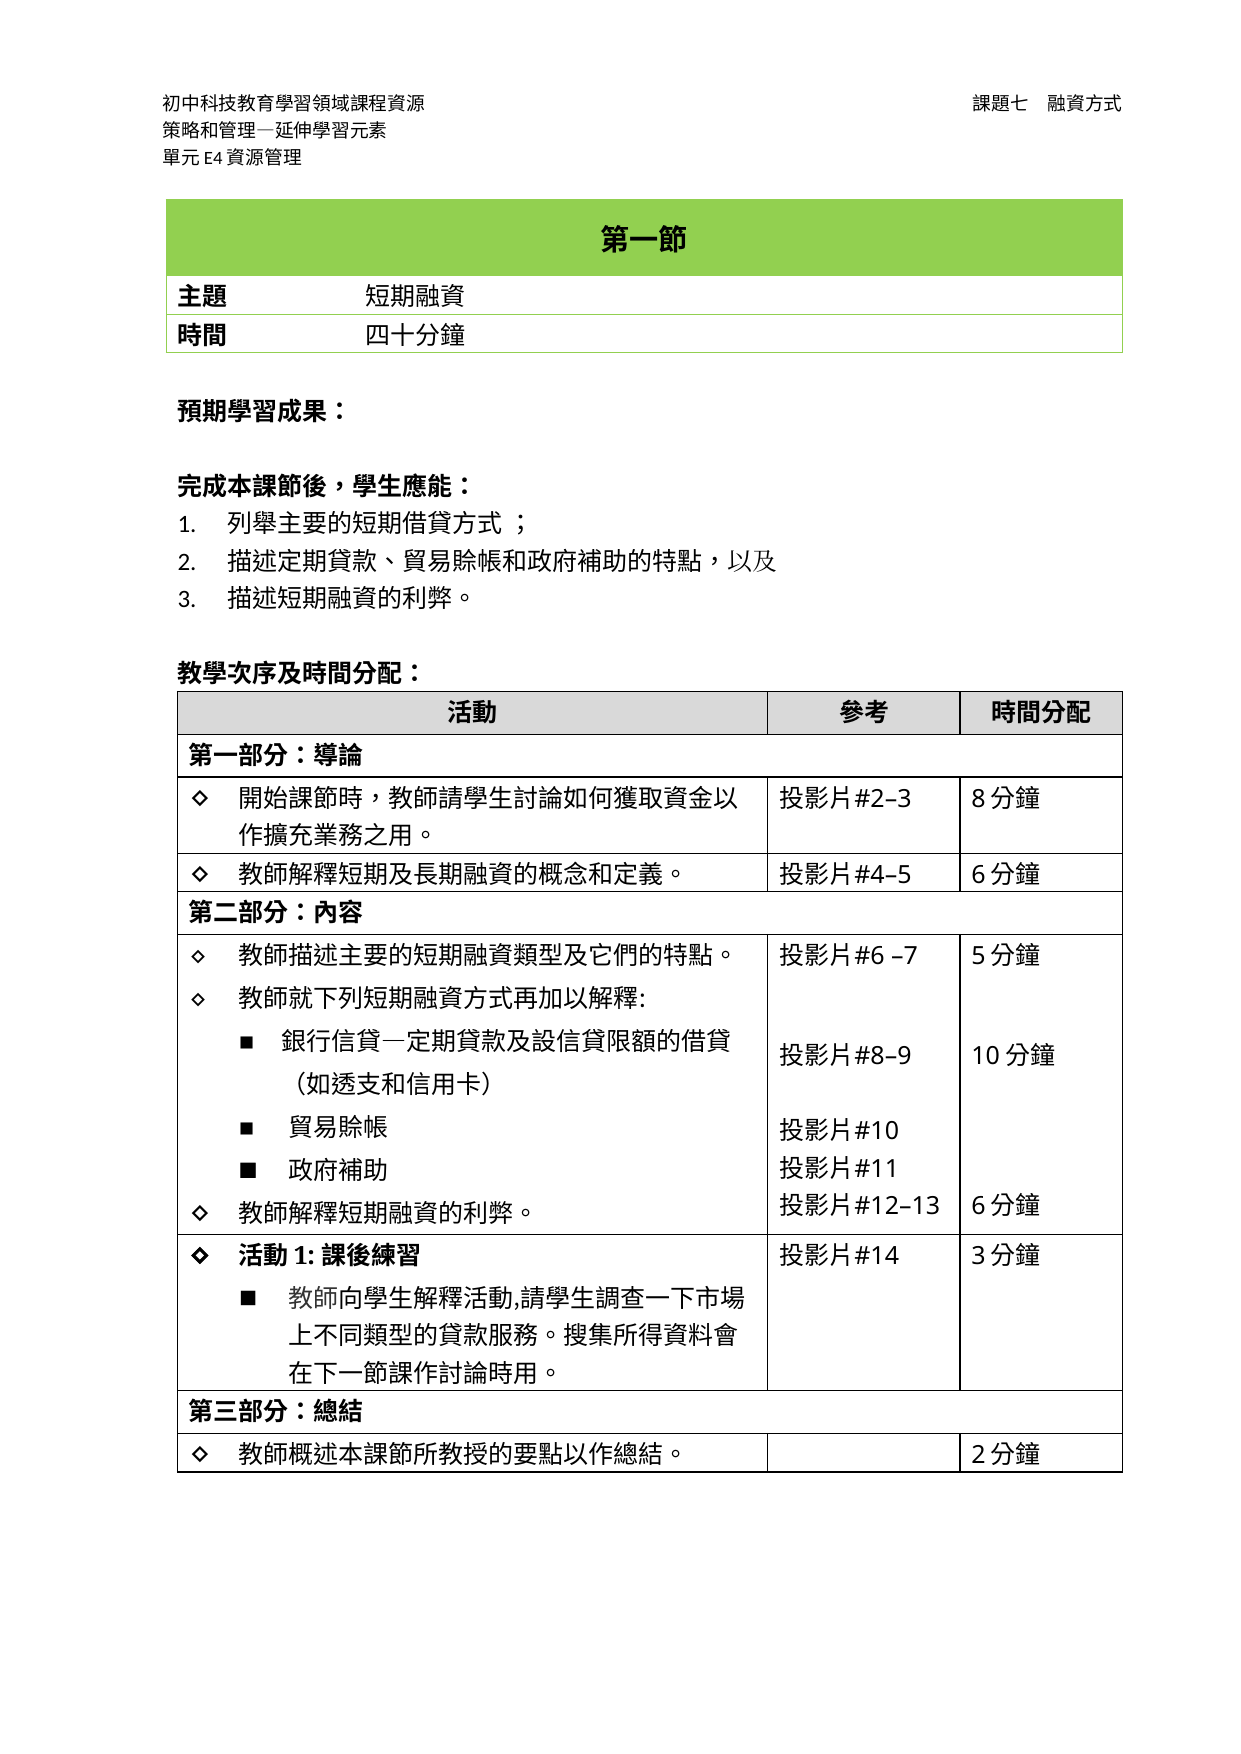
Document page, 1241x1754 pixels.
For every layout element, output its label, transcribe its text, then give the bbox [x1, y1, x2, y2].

table_cell 5分鐘 10分鐘 6分鐘 [961, 935, 1122, 1234]
table_cell 教師概述本課節所教授的要點以作總結。 [178, 1434, 767, 1471]
table_cell 投影片#4–5 [768, 854, 959, 891]
table_cell 6分鐘 [961, 854, 1122, 891]
table_cell 開始課節時，教師請學生討論如何獲取資金以作擴充業務之用。 [178, 778, 767, 852]
list 描述短期融資的利弊。 [177, 578, 1122, 616]
table_cell 短期融資 [354, 276, 1122, 314]
table_cell 8分鐘 [961, 778, 1122, 852]
table_header 時間分配 [961, 692, 1122, 734]
text 完成本課節後，學生應能： [177, 466, 1122, 503]
list 描述定期貸款、貿易賒帳和政府補助的特點，以及 [177, 541, 1122, 578]
table_cell 投影片#6 –7 投影片#8–9 投影片#10 投影片#11 投影片#12–13 [768, 935, 959, 1234]
table_cell 教師解釋短期及長期融資的概念和定義。 [178, 854, 767, 891]
table_cell 教師描述主要的短期融資類型及它們的特點。 教師就下列短期融資方式再加以解釋: 銀行信貸—定期貸款及設信貸限額的借貸（如透支和信用卡） 貿易賒帳 政府補助 教師解釋短期融資的利弊。 [178, 935, 767, 1234]
list 列舉主要的短期借貸方式 ； [177, 503, 1122, 541]
table_cell 主題 [167, 276, 354, 314]
table_cell 第一部分：導論 [178, 735, 1122, 776]
table_cell 活動1: 課後練習 教師向學生解釋活動‚請學生調查一下市場上不同類型的貸款服務。搜集所得資料會在下一節課作討論時用。 [178, 1235, 767, 1390]
table_cell 時間 [167, 315, 354, 352]
table_header 活動 [178, 692, 767, 734]
table_cell 2分鐘 [961, 1434, 1122, 1471]
text 預期學習成果： [177, 391, 1122, 466]
text 教學次序及時間分配： [177, 653, 1122, 691]
table_cell 四十分鐘 [354, 315, 1122, 352]
table_cell 第三部分：總結 [178, 1391, 1122, 1433]
table_cell 投影片#2–3 [768, 778, 959, 852]
table_cell [768, 1434, 959, 1471]
table_cell 3分鐘 [961, 1235, 1122, 1390]
table_header 參考 [768, 692, 959, 734]
table_cell 投影片#14 [768, 1235, 959, 1390]
table_cell 第二部分：內容 [178, 892, 1122, 934]
table_header 第一節 [167, 200, 1122, 275]
